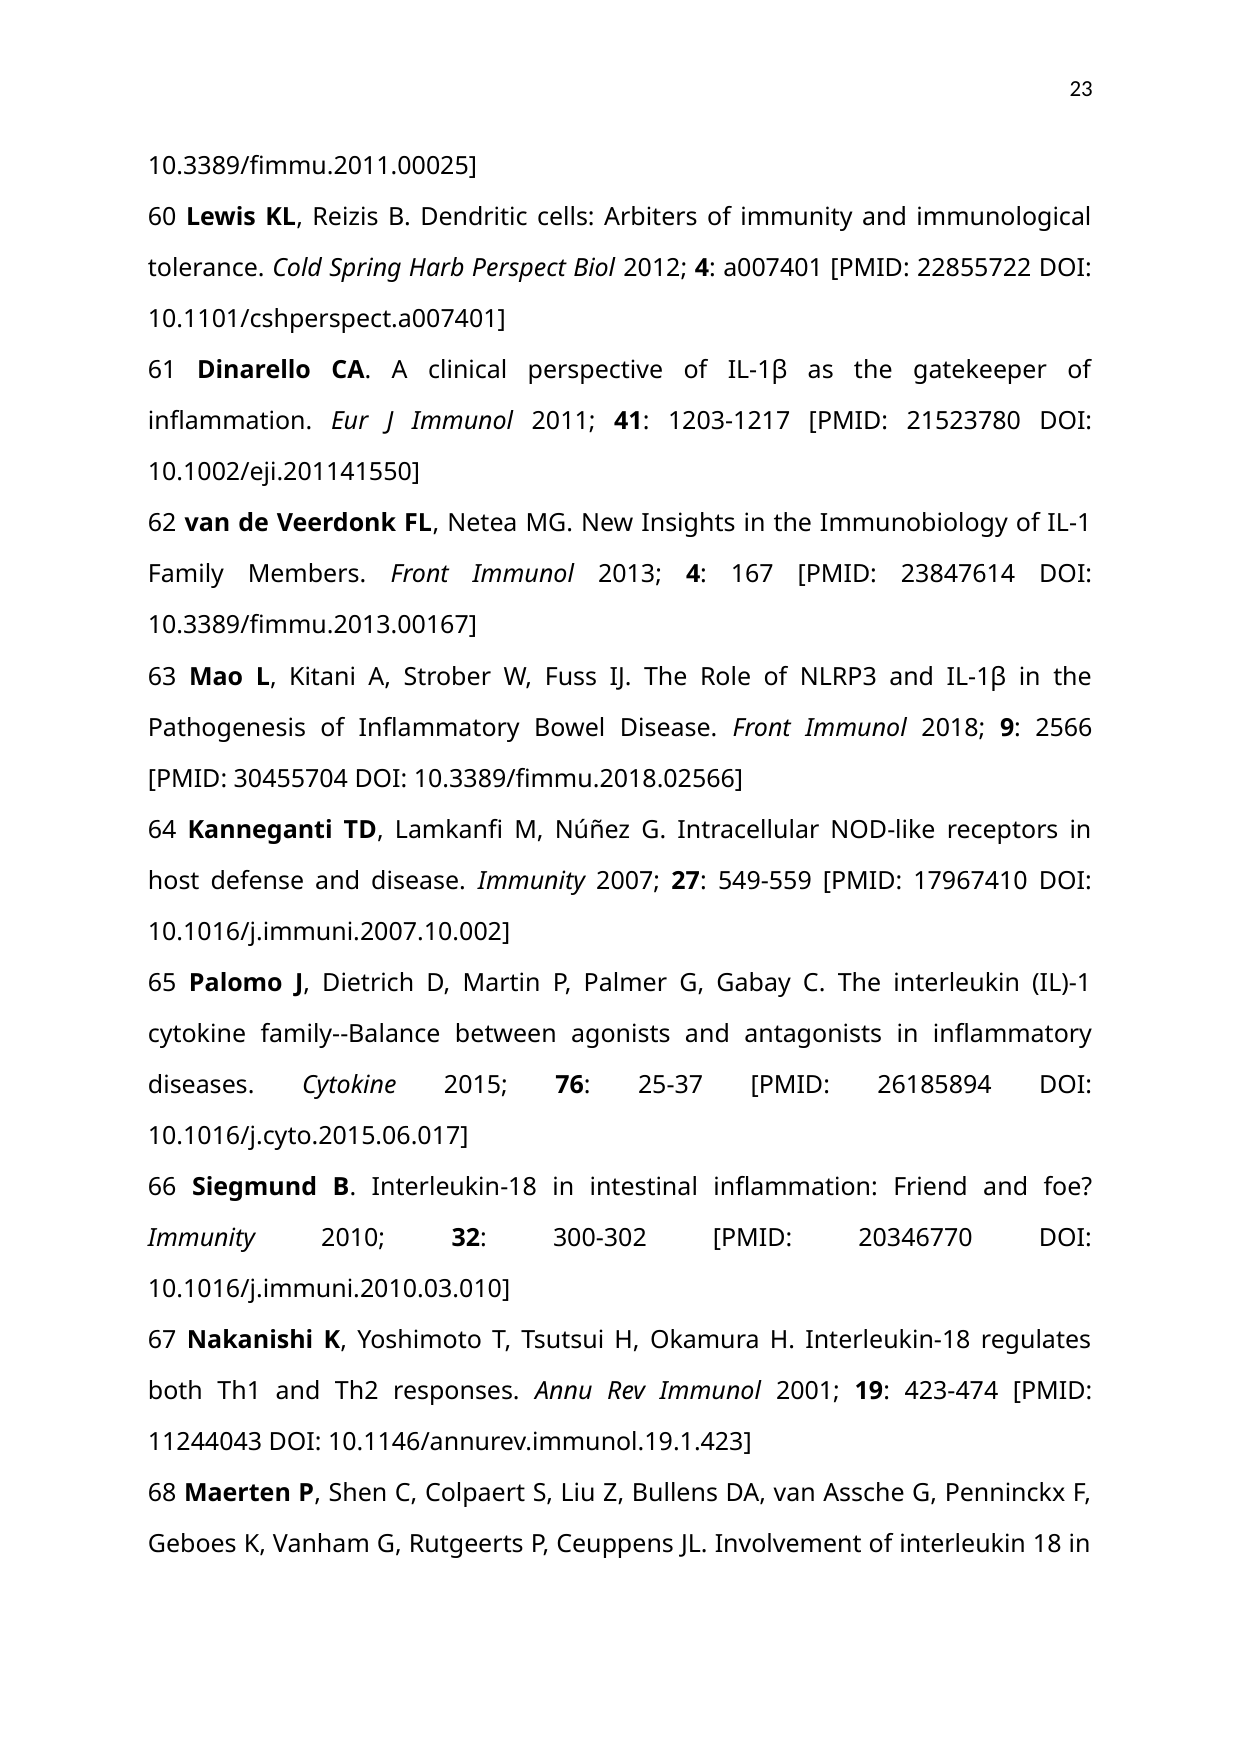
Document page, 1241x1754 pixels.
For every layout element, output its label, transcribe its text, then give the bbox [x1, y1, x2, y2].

text 62 van de Veerdonk FL, Netea MG. New Insights in the Immunobiology of IL-1 Family Members. Front Immunol 2013; 4: 167 [PMID: 23847614 DOI: 10.3389/fimmu.2013.00167] [148, 505, 1092, 641]
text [148, 1475, 1092, 1560]
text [148, 148, 1092, 182]
text 64 Kanneganti TD, Lamkanfi M, Núñez G. Intracellular NOD-like receptors in host defense and disease. Immunity 2007; 27: 549-559 [PMID: 17967410 DOI: 10.1016/j.immuni.2007.10.002] [148, 811, 1092, 947]
text 65 Palomo J, Dietrich D, Martin P, Palmer G, Gabay C. The interleukin (IL)-1 cytokine family--Balance between agonists and antagonists in inflammatory diseases. Cytokine 2015; 76: 25-37 [PMID: 26185894 DOI: 10.1016/j.cyto.2015.06.017] [148, 964, 1092, 1152]
text 66 Siegmund B. Interleukin-18 in intestinal inflammation: Friend and foe? Immunity 2010; 32: 300-302 [PMID: 20346770 DOI: 10.1016/j.immuni.2010.03.010] [148, 1168, 1092, 1305]
text 67 Nakanishi K, Yoshimoto T, Tsutsui H, Okamura H. Interleukin-18 regulates both Th1 and Th2 responses. Annu Rev Immunol 2001; 19: 423-474 [PMID: 11244043 DOI: 10.1146/annurev.immunol.19.1.423] [148, 1322, 1092, 1458]
text 60 Lewis KL, Reizis B. Dendritic cells: Arbiters of immunity and immunological tolerance. Cold Spring Harb Perspect Biol 2012; 4: a007401 [PMID: 22855722 DOI: 10.1101/cshperspect.a007401] [148, 199, 1092, 335]
text 63 Mao L, Kitani A, Strober W, Fuss IJ. The Role of NLRP3 and IL-1β in the Pathogenesis of Inflammatory Bowel Disease. Front Immunol 2018; 9: 2566 [PMID: 30455704 DOI: 10.3389/fimmu.2018.02566] [148, 658, 1092, 794]
text 61 Dinarello CA. A clinical perspective of IL-1β as the gatekeeper of inflammation. Eur J Immunol 2011; 41: 1203-1217 [PMID: 21523780 DOI: 10.1002/eji.201141550] [148, 352, 1092, 488]
